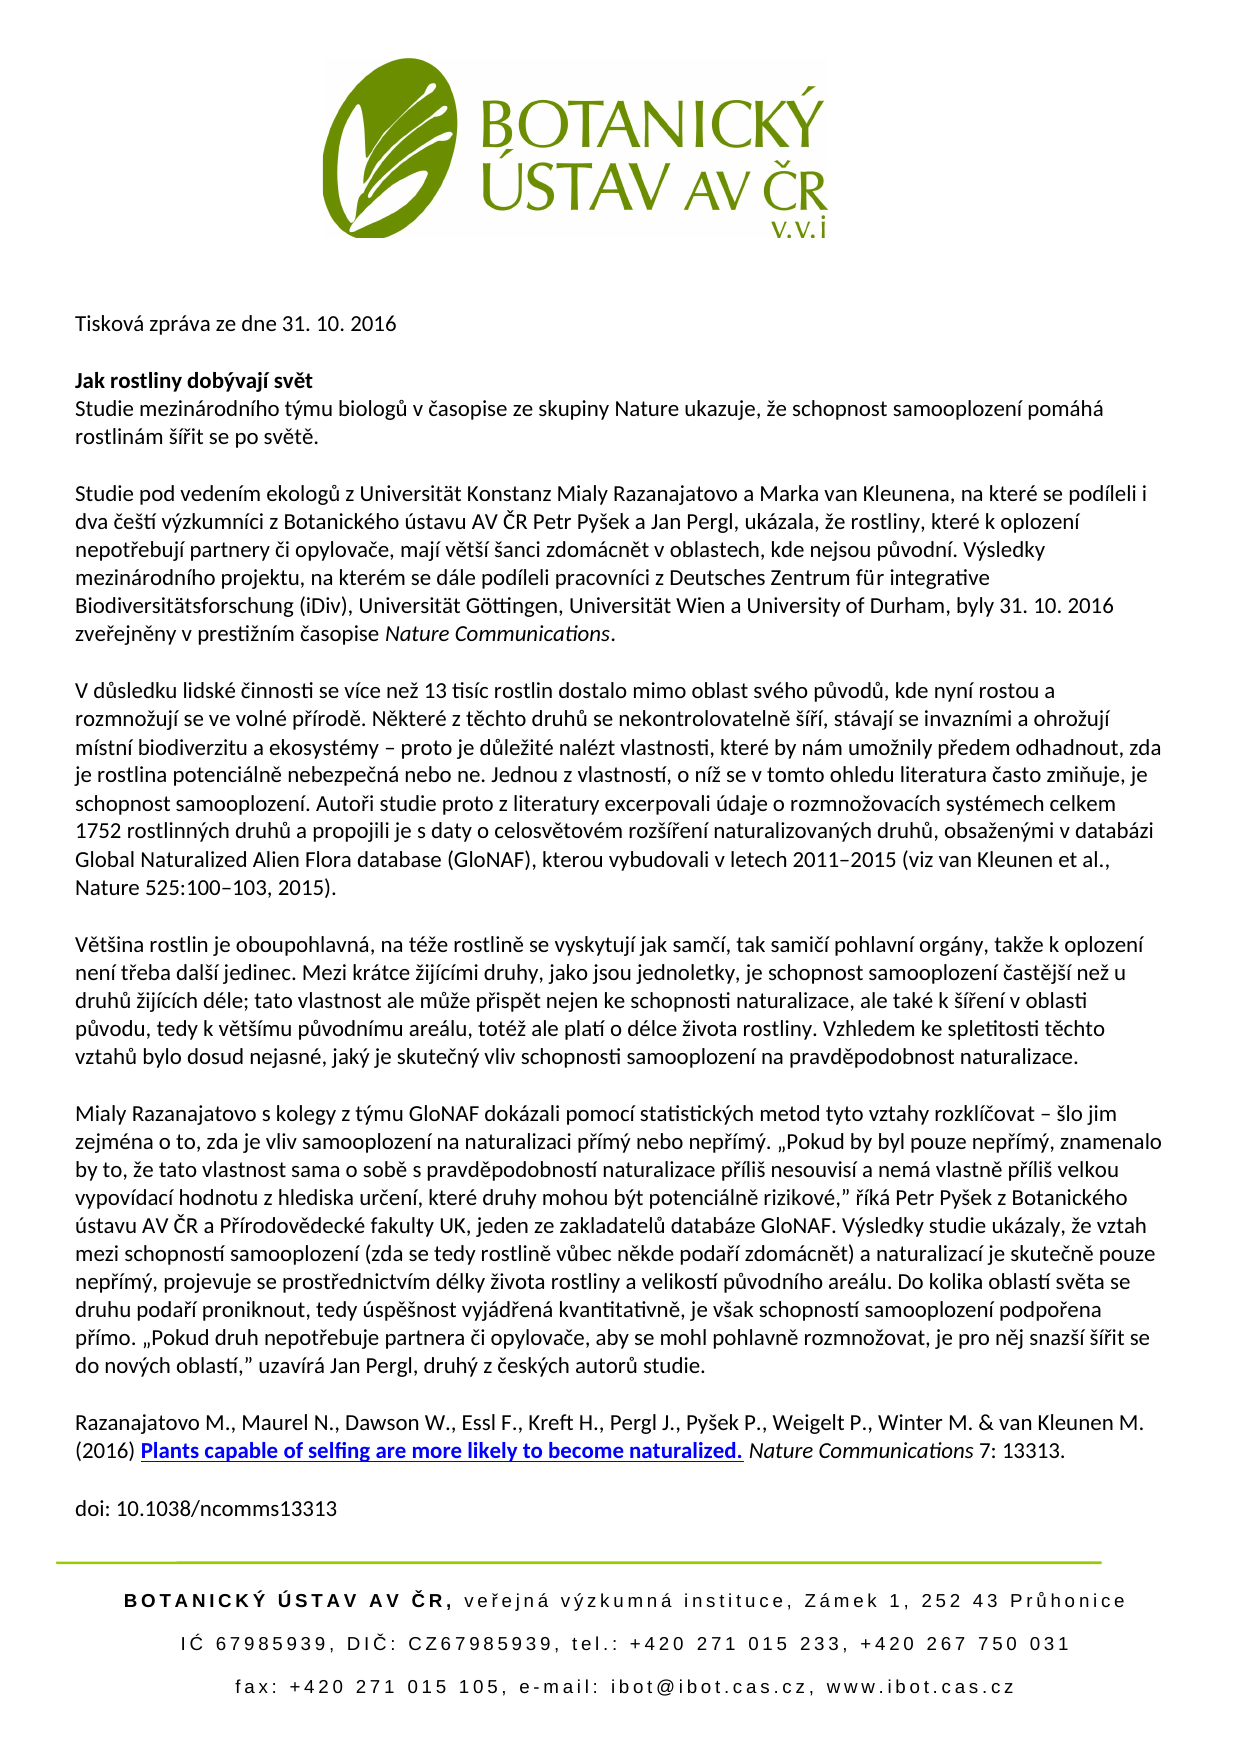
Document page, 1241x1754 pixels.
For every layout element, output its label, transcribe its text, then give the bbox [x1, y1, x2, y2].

picture [322, 58, 829, 237]
text Razanajatovo M., Maurel N., Dawson W., Essl F., Kreft H., Pergl J., Pyšek P., Weigelt P., Winter M. & van Kleunen M. (2016) Plants capable of selfing are more likely to become naturalized. Nature Communications 7: 13313. [75, 1408, 1165, 1464]
text Jak rostliny dobývají svět Studie mezinárodního týmu biologů v časopise ze skupiny Nature ukazuje, že schopnost samooplození pomáhá rostlinám šířit se po světě. [75, 366, 1165, 450]
text doi: 10.1038/ncomms13313 [75, 1494, 1165, 1522]
text Studie pod vedením ekologů z Universität Konstanz Mialy Razanajatovo a Marka van Kleunena, na které se podíleli i dva čeští výzkumníci z Botanického ústavu AV ČR Petr Pyšek a Jan Pergl, ukázala, že rostliny, které k oplození nepotřebují partnery či opylovače, mají větší šanci zdomácnět v oblastech, kde nejsou původní. Výsledky mezinárodního projektu, na kterém se dále podíleli pracovníci z Deutsches Zentrum für integrative Biodiversitätsforschung (iDiv), Universität Göttingen, Universität Wien a University of Durham, byly 31. 10. 2016 zveřejněny v prestižním časopise Nature Communications. [75, 479, 1165, 647]
text Tisková zpráva ze dne 31. 10. 2016 [75, 309, 1165, 337]
text V důsledku lidské činnosti se více než 13 tisíc rostlin dostalo mimo oblast svého původů, kde nyní rostou a rozmnožují se ve volné přírodě. Některé z těchto druhů se nekontrolovatelně šíří, stávají se invazními a ohrožují místní biodiverzitu a ekosystémy – proto je důležité nalézt vlastnosti, které by nám umožnily předem odhadnout, zda je rostlina potenciálně nebezpečná nebo ne. Jednou z vlastností, o níž se v tomto ohledu literatura často zmiňuje, je schopnost samooplození. Autoři studie proto z literatury excerpovali údaje o rozmnožovacích systémech celkem 1752 rostlinných druhů a propojili je s daty o celosvětovém rozšíření naturalizovaných druhů, obsaženými v databázi Global Naturalized Alien Flora database (GloNAF), kterou vybudovali v letech 2011–2015 (viz van Kleunen et al., Nature 525:100–103, 2015). [75, 677, 1165, 901]
text Většina rostlin je oboupohlavná, na téže rostlině se vyskytují jak samčí, tak samičí pohlavní orgány, takže k oplození není třeba další jedinec. Mezi krátce žijícími druhy, jako jsou jednoletky, je schopnost samooplození častější než u druhů žijících déle; tato vlastnost ale může přispět nejen ke schopnosti naturalizace, ale také k šíření v oblasti původu, tedy k většímu původnímu areálu, totéž ale platí o délce života rostliny. Vzhledem ke spletitosti těchto vztahů bylo dosud nejasné, jaký je skutečný vliv schopnosti samooplození na pravděpodobnost naturalizace. [75, 930, 1165, 1070]
text Mialy Razanajatovo s kolegy z týmu GloNAF dokázali pomocí statistických metod tyto vztahy rozklíčovat – šlo jim zejména o to, zda je vliv samooplození na naturalizaci přímý nebo nepřímý. „Pokud by byl pouze nepřímý, znamenalo by to, že tato vlastnost sama o sobě s pravděpodobností naturalizace příliš nesouvisí a nemá vlastně příliš velkou vypovídací hodnotu z hlediska určení, které druhy mohou být potenciálně rizikové,” říká Petr Pyšek z Botanického ústavu AV ČR a Přírodovědecké fakulty UK, jeden ze zakladatelů databáze GloNAF. Výsledky studie ukázaly, že vztah mezi schopností samooplození (zda se tedy rostlině vůbec někde podaří zdomácnět) a naturalizací je skutečně pouze nepřímý, projevuje se prostřednictvím délky života rostliny a velikostí původního areálu. Do kolika oblastí světa se druhu podaří proniknout, tedy úspěšnost vyjádřená kvantitativně, je však schopností samooplození podpořena přímo. „Pokud druh nepotřebuje partnera či opylovače, aby se mohl pohlavně rozmnožovat, je pro něj snazší šířit se do nových oblastí,” uzavírá Jan Pergl, druhý z českých autorů studie. [75, 1099, 1165, 1379]
